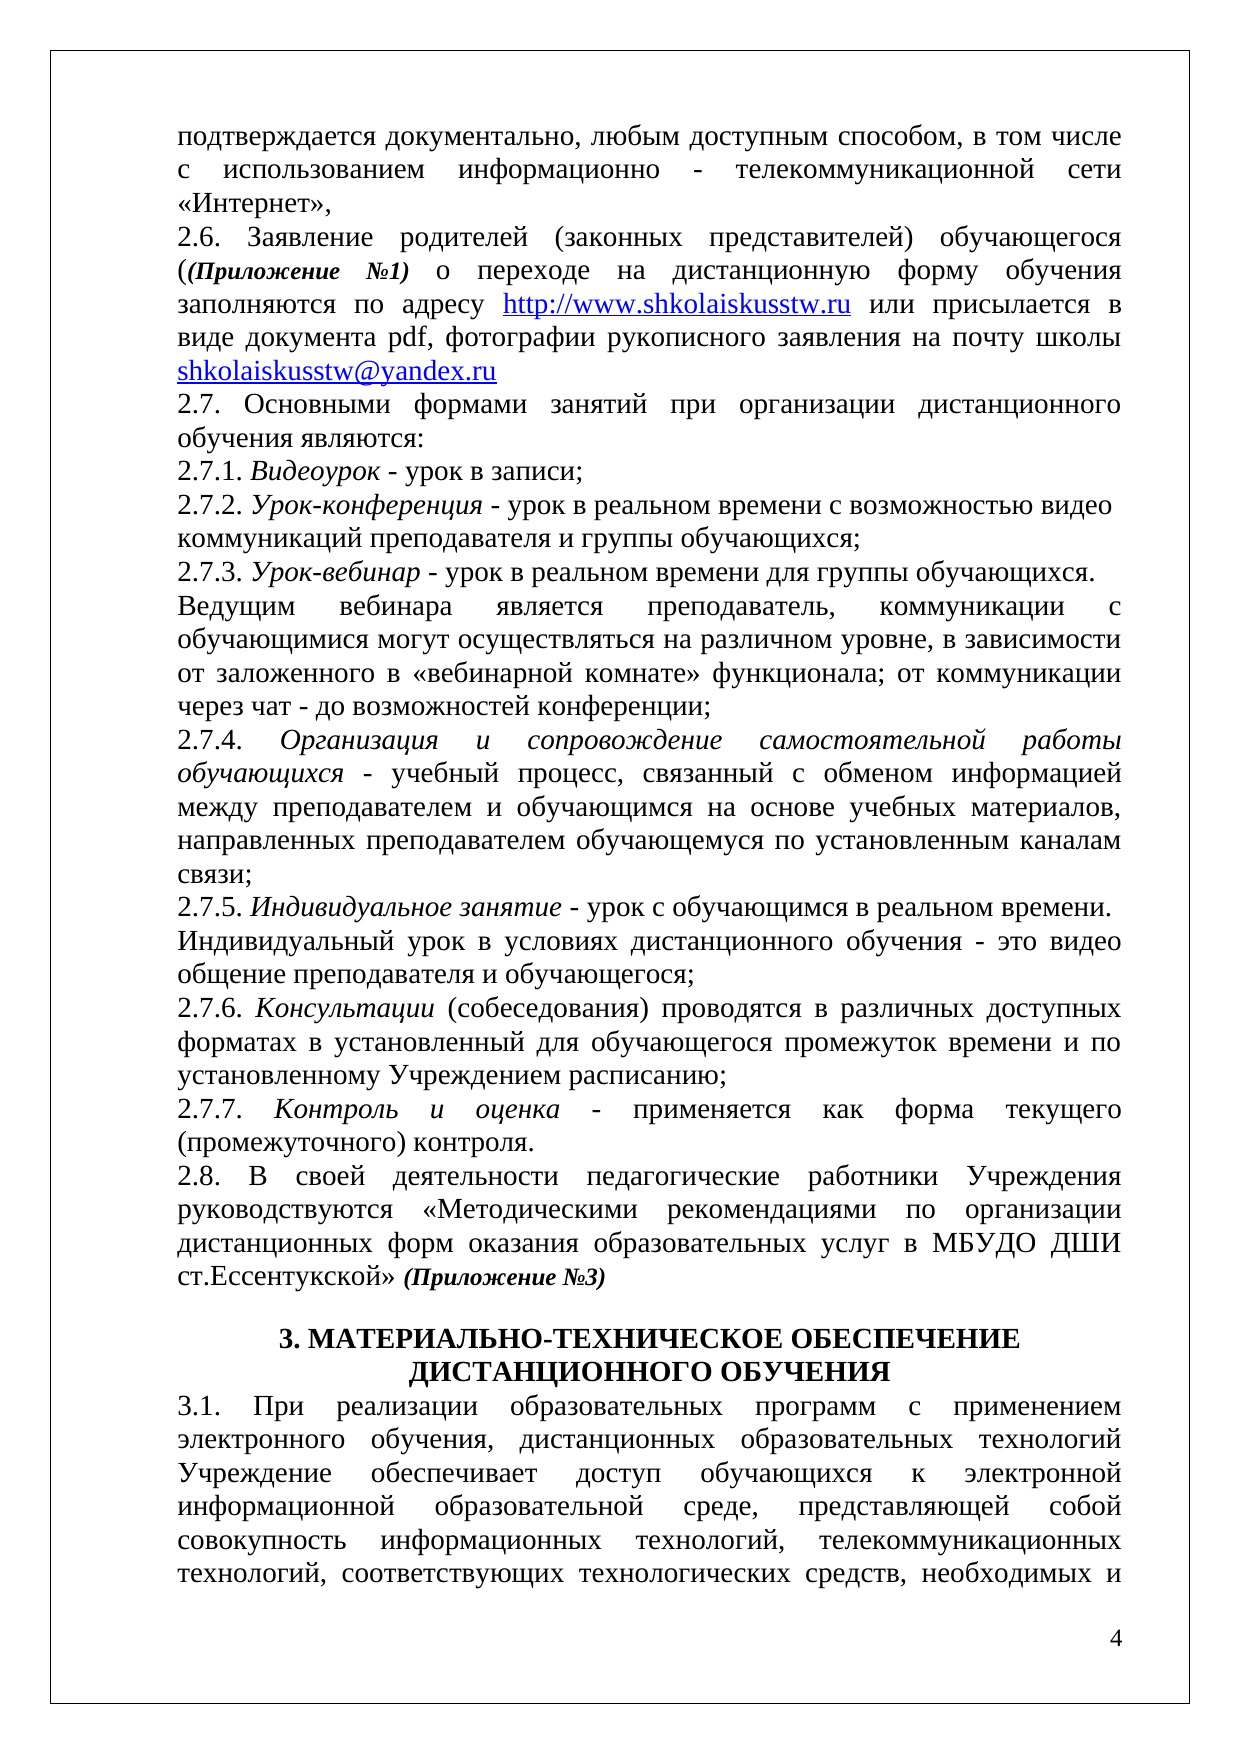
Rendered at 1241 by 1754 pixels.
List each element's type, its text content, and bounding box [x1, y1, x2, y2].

text 2.7.3. Урок-вебинар - урок в реальном времени для группы обучающихся. [177, 554, 1122, 588]
text коммуникаций преподавателя и группы обучающихся; [177, 521, 1122, 554]
text 2.7.7. Контроль и оценка - применяется как форма текущего (промежуточного) контроля. [177, 1091, 1122, 1158]
text 2.7.4. Организация и сопровождение самостоятельной работы обучающихся - учебный процесс, связанный с обменом информацией между преподавателем и обучающимся на основе учебных материалов, направленных преподавателем обучающемуся по установленным каналам связи; [177, 722, 1122, 889]
text Индивидуальный урок в условиях дистанционного обучения - это видео общение преподавателя и обучающегося; [177, 923, 1122, 990]
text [177, 118, 1122, 219]
text 2.7.6. Консультации (собеседования) проводятся в различных доступных форматах в установленный для обучающегося промежуток времени и по установленному Учреждением расписанию; [177, 990, 1122, 1091]
text Ведущим вебинара является преподаватель, коммуникации с обучающимися могут осуществляться на различном уровне, в зависимости от заложенного в «вебинарной комнате» функционала; от коммуникации через чат - до возможностей конференции; [177, 588, 1122, 722]
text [177, 1388, 1122, 1589]
text 2.8. В своей деятельности педагогические работники Учреждения руководствуются «Методическими рекомендациями по организации дистанционных форм оказания образовательных услуг в МБУДО ДШИ ст.Ессентукской» (Приложение №3) [177, 1158, 1122, 1292]
text 2.7.2. Урок-конференция - урок в реальном времени с возможностью видео [177, 487, 1122, 521]
text 2.7. Основными формами занятий при организации дистанционного обучения являются: [177, 386, 1122, 453]
text 2.7.1. Видеоурок - урок в записи; [177, 453, 1122, 487]
text 2.6. Заявление родителей (законных представителей) обучающегося ((Приложение №1) о переходе на дистанционную форму обучения заполняются по адресу http://www.shkolaiskusstw.ru или присылается в виде документа pdf, фотографии рукописного заявления на почту школы shkolaiskusstw@yandex.ru [177, 219, 1122, 386]
text 2.7.5. Индивидуальное занятие - урок с обучающимся в реальном времени. [177, 889, 1122, 923]
text 3. Материально-техническое обеспечение дистанционного обучения [177, 1321, 1122, 1388]
